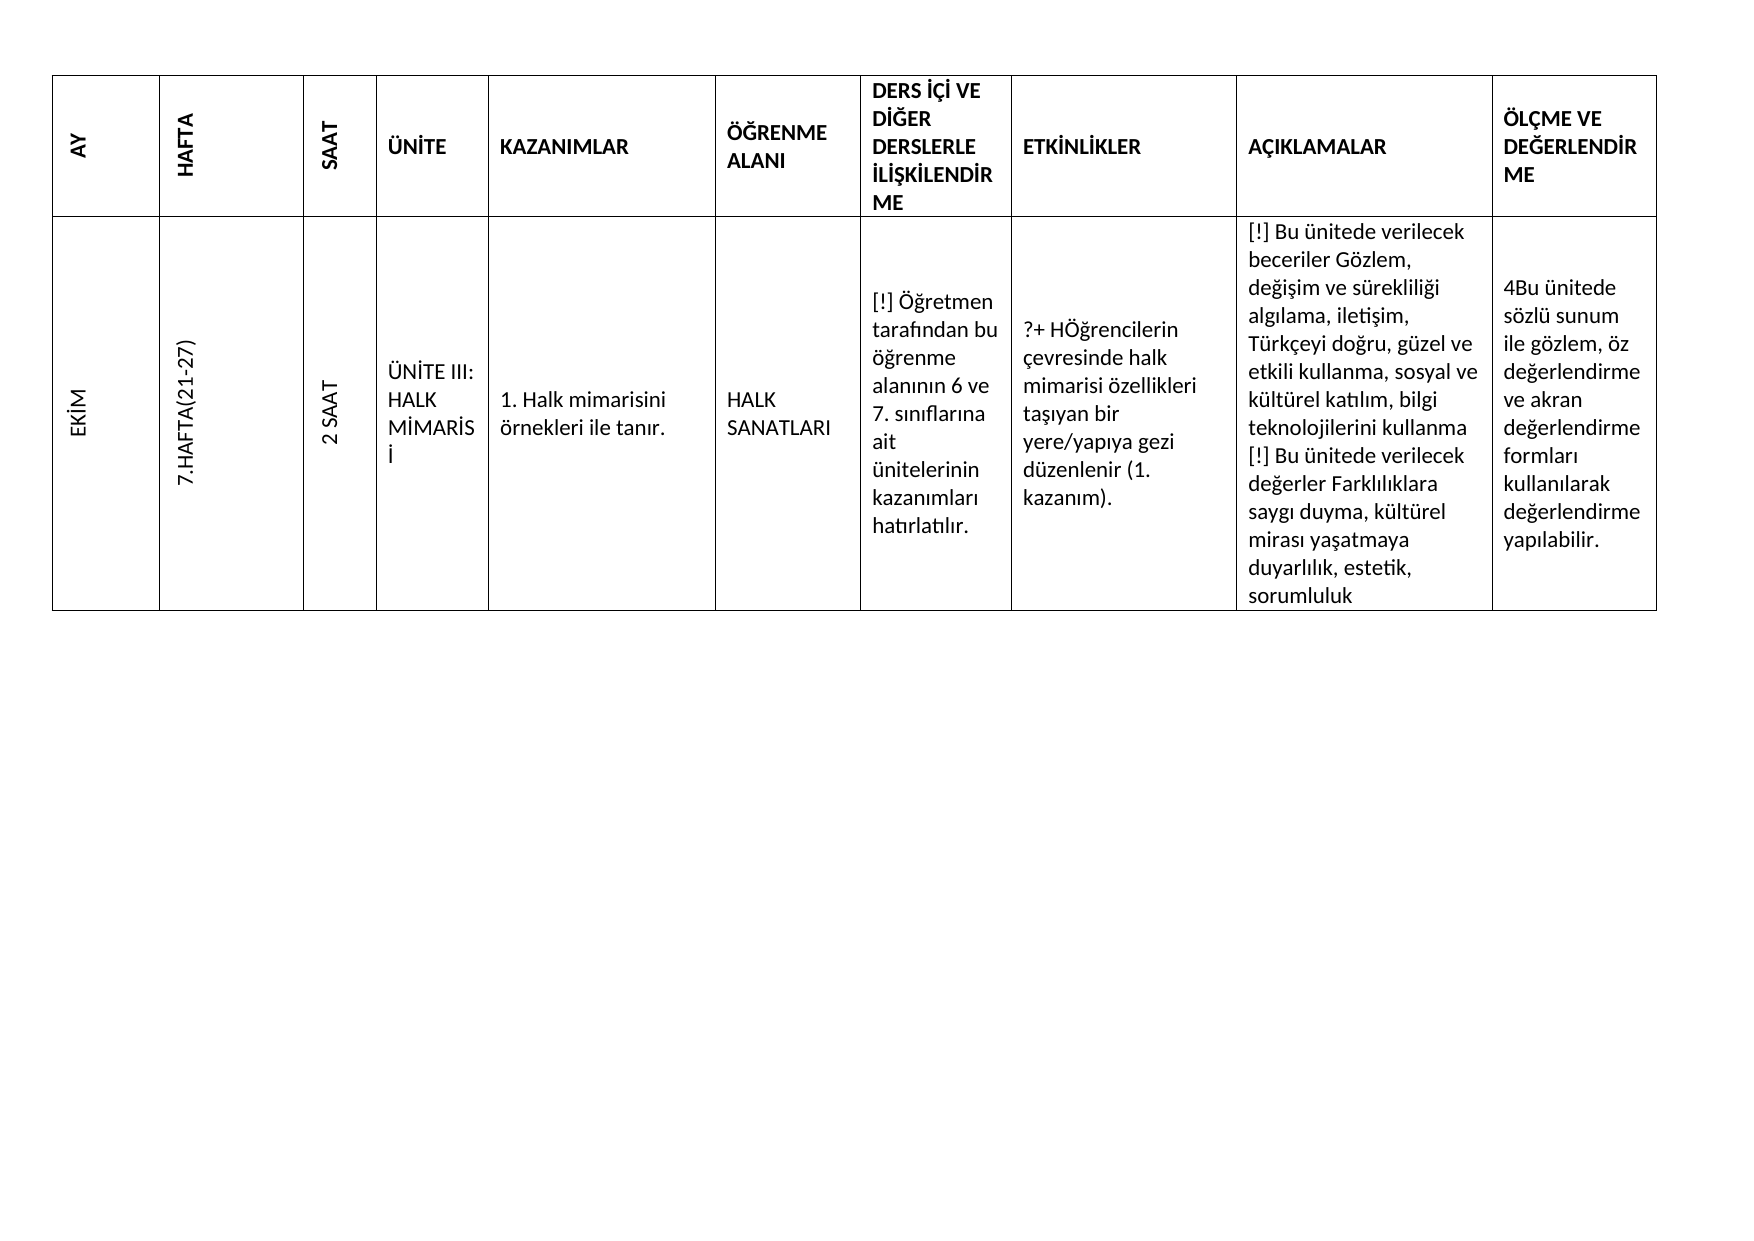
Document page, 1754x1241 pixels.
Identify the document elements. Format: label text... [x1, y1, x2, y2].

table_cell 2 SAAT [304, 217, 376, 609]
table_cell 7.HAFTA(21-27) [160, 217, 303, 609]
table_header DERS İÇİ VE DİĞER DERSLERLE İLİŞKİLENDİRME [861, 76, 1011, 216]
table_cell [861, 217, 1011, 609]
table_cell 4Bu ünitede sözlü sunum ile gözlem, öz değerlendirme ve akran değerlendirme formları kullanılarak değerlendirme yapılabilir. [1493, 217, 1656, 609]
table_header ÜNİTE [377, 76, 488, 216]
table_cell EKİM [53, 217, 159, 609]
table_cell [!] Bu ünitede verilecek beceriler Gözlem, değişim ve sürekliliği algılama, iletişim, Türkçeyi doğru, güzel ve etkili kullanma, sosyal ve kültürel katılım, bilgi teknolojilerini kullanma [!] Bu ünitede verilecek değerler Farklılıklara saygı duyma, kültürel mirası yaşatmaya duyarlılık, estetik, sorumluluk [1237, 217, 1492, 609]
table_header KAZANIMLAR [489, 76, 715, 216]
table_header ÖĞRENME ALANI [716, 76, 860, 216]
table_cell ?+ HÖğrencilerin çevresinde halk mimarisi özellikleri taşıyan bir yere/yapıya gezi düzenlenir (1. kazanım). [1012, 217, 1236, 609]
table_header AY [53, 76, 159, 216]
table_header ÖLÇME VE DEĞERLENDİRME [1493, 76, 1656, 216]
table_header ETKİNLİKLER [1012, 76, 1236, 216]
table_header AÇIKLAMALAR [1237, 76, 1492, 216]
table_header SAAT [304, 76, 376, 216]
table_cell 1. Halk mimarisini örnekleri ile tanır. [489, 217, 715, 609]
table_cell HALK SANATLARI [716, 217, 860, 609]
table_cell ÜNİTE III: HALK MİMARİSİ [377, 217, 488, 609]
table_header HAFTA [160, 76, 303, 216]
